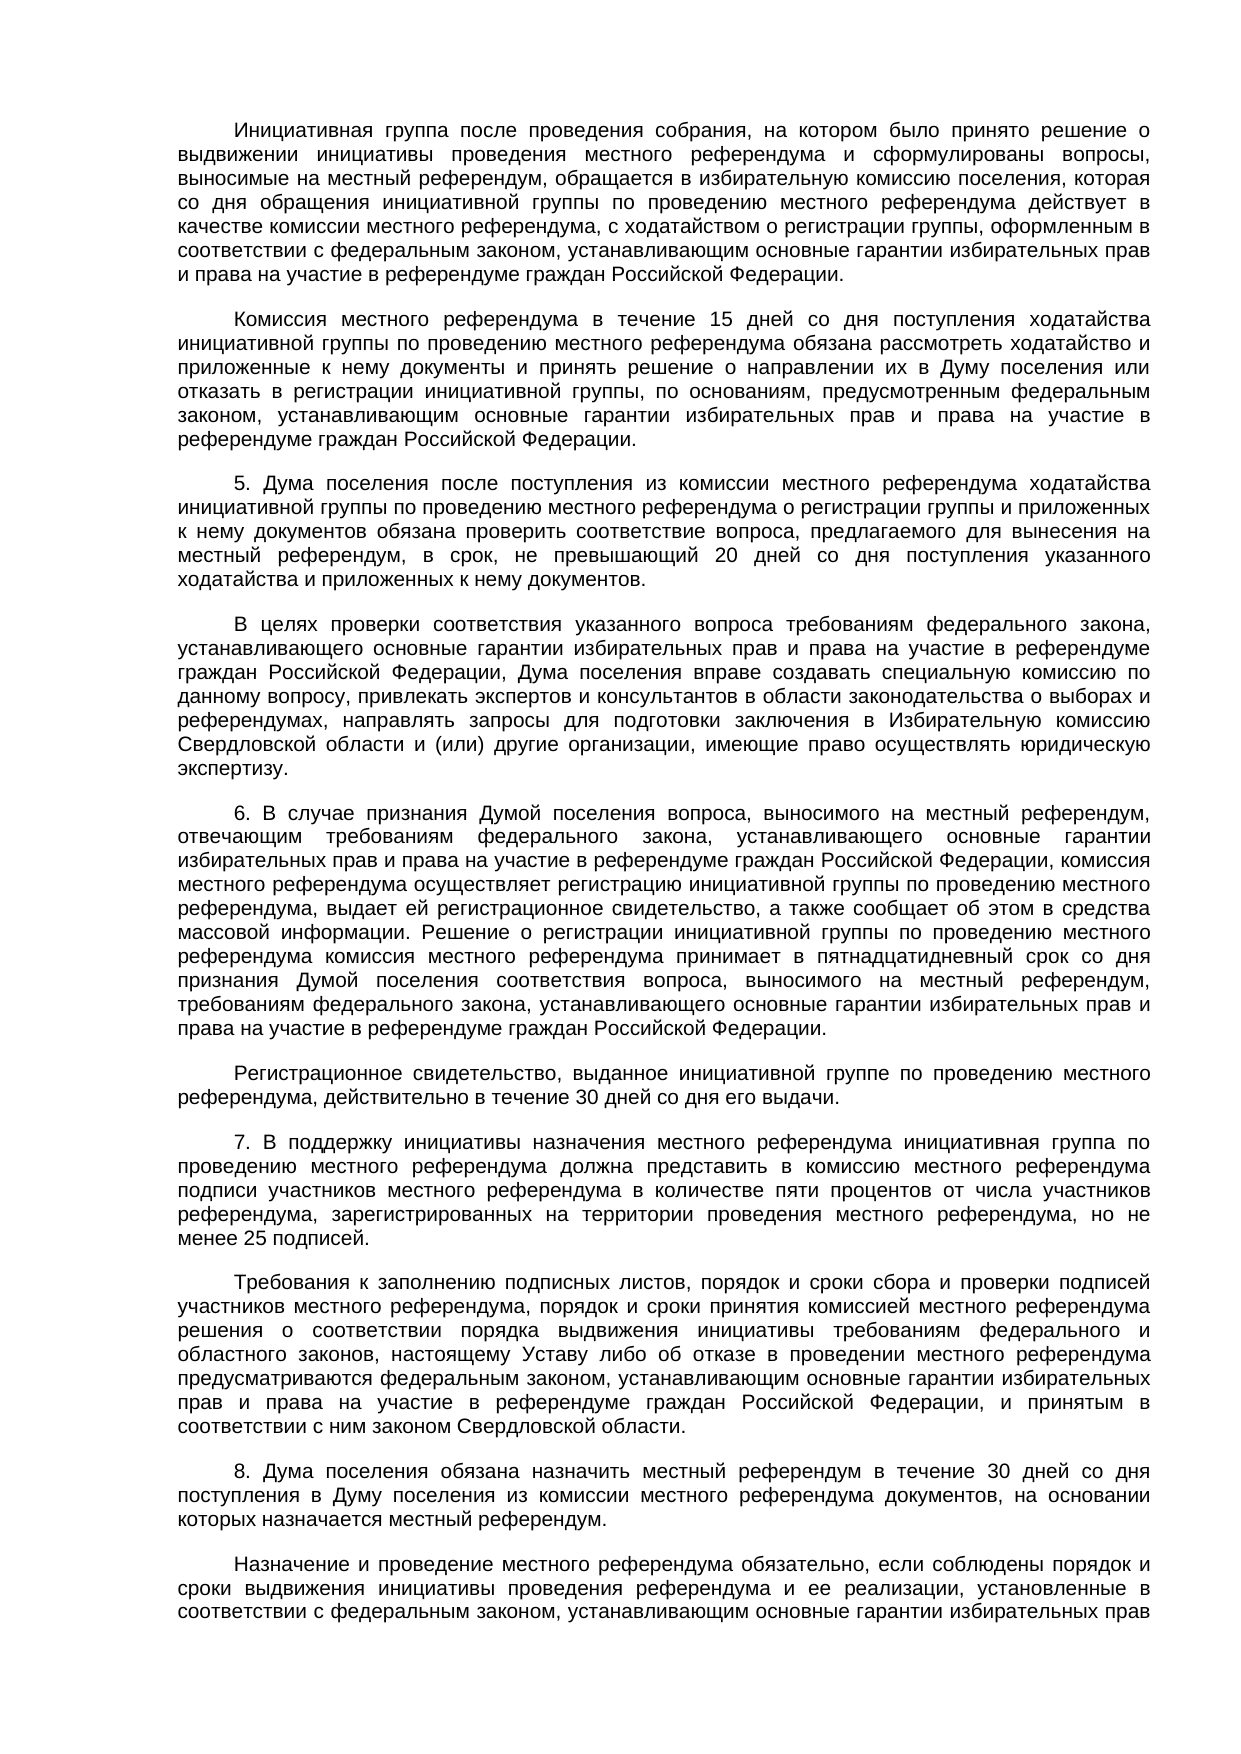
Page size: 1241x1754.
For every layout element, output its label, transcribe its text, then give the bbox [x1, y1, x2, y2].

text Требования к заполнению подписных листов, порядок и сроки сбора и проверки подписей участников местного референдума, порядок и сроки принятия комиссией местного референдума решения о соответствии порядка выдвижения инициативы требованиям федерального и областного законов, настоящему Уставу либо об отказе в проведении местного референдума предусматриваются федеральным законом, устанавливающим основные гарантии избирательных прав и права на участие в референдуме граждан Российской Федерации, и принятым в соответствии с ним законом Свердловской области. [177, 1270, 1152, 1438]
text 5. Дума поселения после поступления из комиссии местного референдума ходатайства инициативной группы по проведению местного референдума о регистрации группы и приложенных к нему документов обязана проверить соответствие вопроса, предлагаемого для вынесения на местный референдум, в срок, не превышающий 20 дней со дня поступления указанного ходатайства и приложенных к нему документов. [177, 471, 1152, 591]
text В целях проверки соответствия указанного вопроса требованиям федерального закона, устанавливающего основные гарантии избирательных прав и права на участие в референдуме граждан Российской Федерации, Дума поселения вправе создавать специальную комиссию по данному вопросу, привлекать экспертов и консультантов в области законодательства о выборах и референдумах, направлять запросы для подготовки заключения в Избирательную комиссию Свердловской области и (или) другие организации, имеющие право осуществлять юридическую экспертизу. [177, 612, 1152, 779]
text Инициативная группа после проведения собрания, на котором было принято решение о выдвижении инициативы проведения местного референдума и сформулированы вопросы, выносимые на местный референдум, обращается в избирательную комиссию поселения, которая со дня обращения инициативной группы по проведению местного референдума действует в качестве комиссии местного референдума, с ходатайством о регистрации группы, оформленным в соответствии с федеральным законом, устанавливающим основные гарантии избирательных прав и права на участие в референдуме граждан Российской Федерации. [177, 118, 1152, 286]
text 6. В случае признания Думой поселения вопроса, выносимого на местный референдум, отвечающим требованиям федерального закона, устанавливающего основные гарантии избирательных прав и права на участие в референдуме граждан Российской Федерации, комиссия местного референдума осуществляет регистрацию инициативной группы по проведению местного референдума, выдает ей регистрационное свидетельство, а также сообщает об этом в средства массовой информации. Решение о регистрации инициативной группы по проведению местного референдума комиссия местного референдума принимает в пятнадцатидневный срок со дня признания Думой поселения соответствия вопроса, выносимого на местный референдум, требованиям федерального закона, устанавливающего основные гарантии избирательных прав и права на участие в референдуме граждан Российской Федерации. [177, 800, 1152, 1040]
text 8. Дума поселения обязана назначить местный референдум в течение 30 дней со дня поступления в Думу поселения из комиссии местного референдума документов, на основании которых назначается местный референдум. [177, 1459, 1152, 1531]
text Комиссия местного референдума в течение 15 дней со дня поступления ходатайства инициативной группы по проведению местного референдума обязана рассмотреть ходатайство и приложенные к нему документы и принять решение о направлении их в Думу поселения или отказать в регистрации инициативной группы, по основаниям, предусмотренным федеральным законом, устанавливающим основные гарантии избирательных прав и права на участие в референдуме граждан Российской Федерации. [177, 307, 1152, 450]
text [177, 1551, 1152, 1623]
text Регистрационное свидетельство, выданное инициативной группе по проведению местного референдума, действительно в течение 30 дней со дня его выдачи. [177, 1061, 1152, 1109]
text 7. В поддержку инициативы назначения местного референдума инициативная группа по проведению местного референдума должна представить в комиссию местного референдума подписи участников местного референдума в количестве пяти процентов от числа участников референдума, зарегистрированных на территории проведения местного референдума, но не менее 25 подписей. [177, 1129, 1152, 1249]
